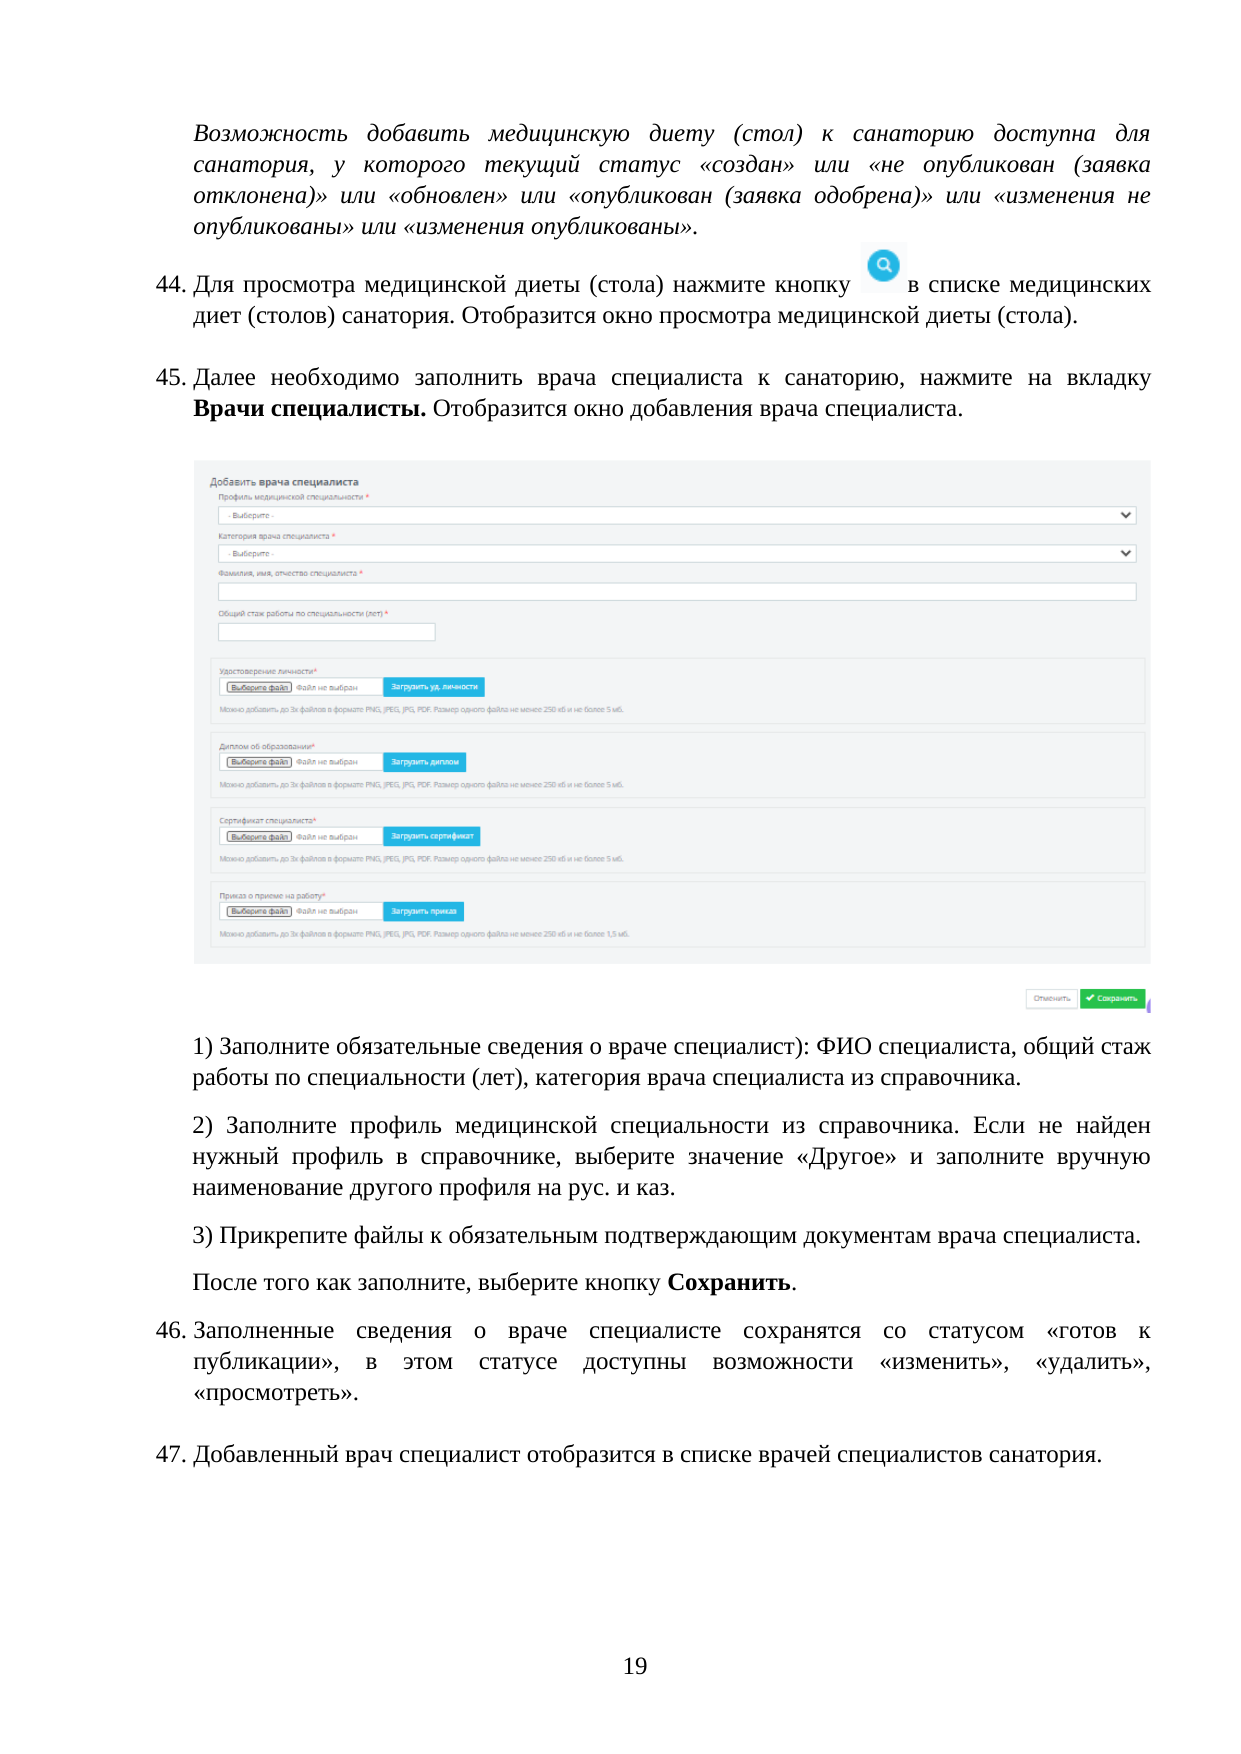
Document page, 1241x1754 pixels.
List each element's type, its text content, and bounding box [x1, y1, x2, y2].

text 3) Прикрепите файлы к обязательным подтверждающим документам врача специалиста. [192, 1220, 1152, 1248]
text 1) Заполните обязательные сведения о враче специалист): ФИО специалиста, общий стаж работы по специальности (лет), категория врача специалиста из справочника. [192, 1031, 1152, 1091]
list Для просмотра медицинской диеты (стола) нажмите кнопку в списке медицинских диет (столов) санатория. Отобразится окно просмотра медицинской диеты (стола). [156, 242, 1152, 329]
text 2) Заполните профиль медицинской специальности из справочника. Если не найден нужный профиль в справочнике, выберите значение «Другое» и заполните вручную наименование другого профиля на рус. и каз. [192, 1110, 1152, 1201]
list Возможность добавить медицинскую диету (стол) к санаторию доступна для санатория, у которого текущий статус «создан» или «не опубликован (заявка отклонена)» или «обновлен» или «опубликован (заявка одобрена)» или «изменения не опубликованы» или «изменения опубликованы». [193, 118, 1152, 240]
picture [860, 242, 908, 293]
list Добавленный врач специалист отобразится в списке врачей специалистов санатория. [156, 1439, 1152, 1468]
list Далее необходимо заполнить врача специалиста к санаторию, нажмите на вкладку Врачи специалисты. Отобразится окно добавления врача специалиста. [156, 362, 1152, 422]
picture [193, 455, 1151, 1013]
list Заполненные сведения о враче специалисте сохранятся со статусом «готов к публикации», в этом статусе доступны возможности «изменить», «удалить», «просмотреть». [156, 1315, 1152, 1406]
text После того как заполните, выберите кнопку Сохранить. [192, 1267, 1152, 1296]
